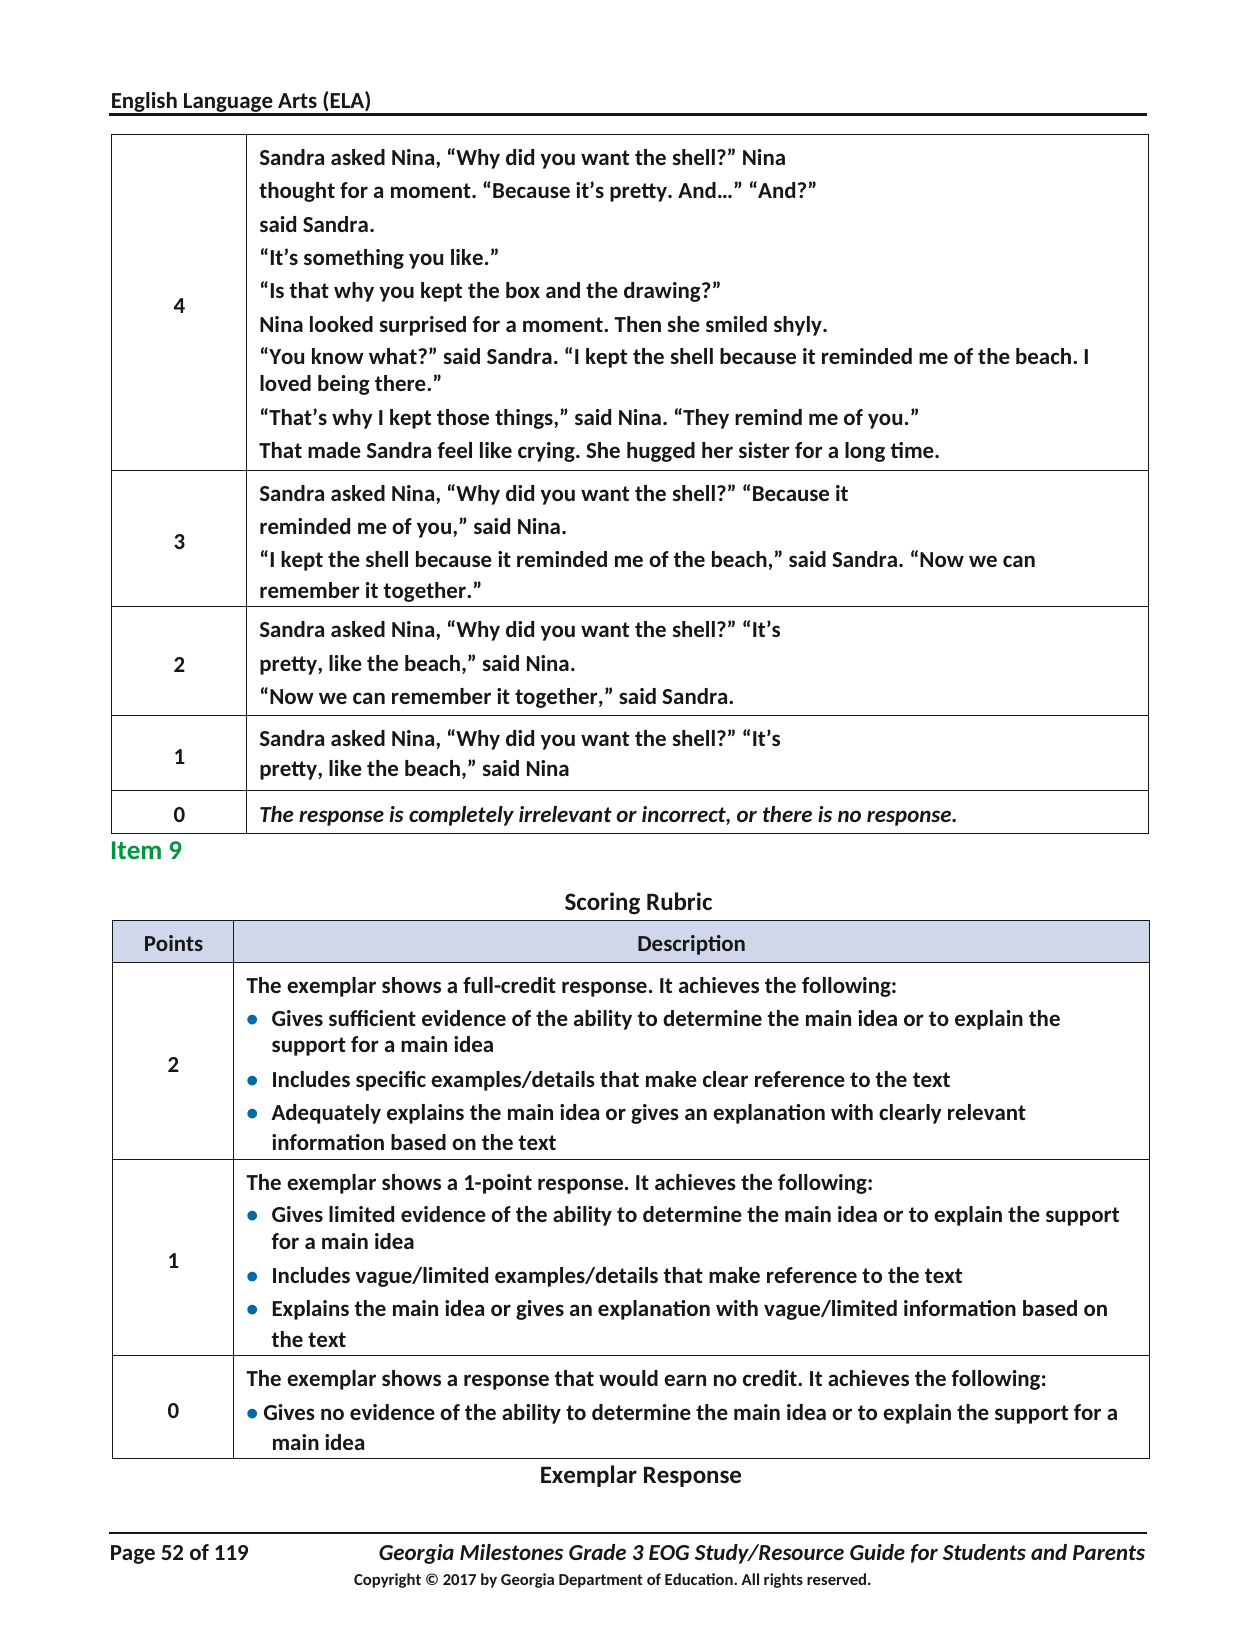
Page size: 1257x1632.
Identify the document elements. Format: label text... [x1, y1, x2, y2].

text Scoring Rubric [109, 887, 712, 917]
table_cell Sandra asked Nina, “Why did you want the shell?” “It’s pretty, like the beach,” said Nina. “Now we can remember it together,” said Sandra. [247, 607, 1148, 715]
table_cell Sandra asked Nina, “Why did you want the shell?” “Because it reminded me of you,” said Nina. “I kept the shell because it reminded me of the beach,” said Sandra. “Now we can remember it together.” [247, 471, 1148, 606]
table_cell 0 [113, 1356, 233, 1458]
table_cell 2 [112, 607, 246, 715]
table_cell 0 [112, 791, 246, 832]
table_cell 3 [112, 471, 246, 606]
table_header Description [234, 921, 1149, 962]
table_cell 1 [112, 716, 246, 790]
table_cell The response is completely irrelevant or incorrect, or there is no response. [247, 791, 1148, 832]
table_cell The exemplar shows a full-credit response. It achieves the following: Gives sufficient evidence of the ability to determine the main idea or to explain the support for a main idea Includes specific examples/details that make clear reference to the text Adequately explains the main idea or gives an explanation with clearly relevant information based on the text [234, 963, 1149, 1158]
table_header Points [113, 921, 233, 962]
subtitle Item 9 [110, 833, 1148, 867]
table_cell 1 [113, 1160, 233, 1355]
table_cell The exemplar shows a response that would earn no credit. It achieves the following: • Gives no evidence of the ability to determine the main idea or to explain the support for a main idea [234, 1356, 1149, 1458]
table_cell The exemplar shows a 1-point response. It achieves the following: Gives limited evidence of the ability to determine the main idea or to explain the support for a main idea Includes vague/limited examples/details that make reference to the text Explains the main idea or gives an explanation with vague/limited information based on the text [234, 1160, 1149, 1355]
text Exemplar Response [109, 1459, 742, 1489]
table_cell Sandra asked Nina, “Why did you want the shell?” Nina thought for a moment. “Because it’s pretty. And…” “And?” said Sandra. “It’s something you like.” “Is that why you kept the box and the drawing?” Nina looked surprised for a moment. Then she smiled shyly. “You know what?” said Sandra. “I kept the shell because it reminded me of the beach. I loved being there.” “That’s why I kept those things,” said Nina. “They remind me of you.” That made Sandra feel like crying. She hugged her sister for a long time. [247, 135, 1148, 469]
table_cell Sandra asked Nina, “Why did you want the shell?” “It’s pretty, like the beach,” said Nina [247, 716, 1148, 790]
table_cell 2 [113, 963, 233, 1158]
table_cell 4 [112, 135, 246, 469]
